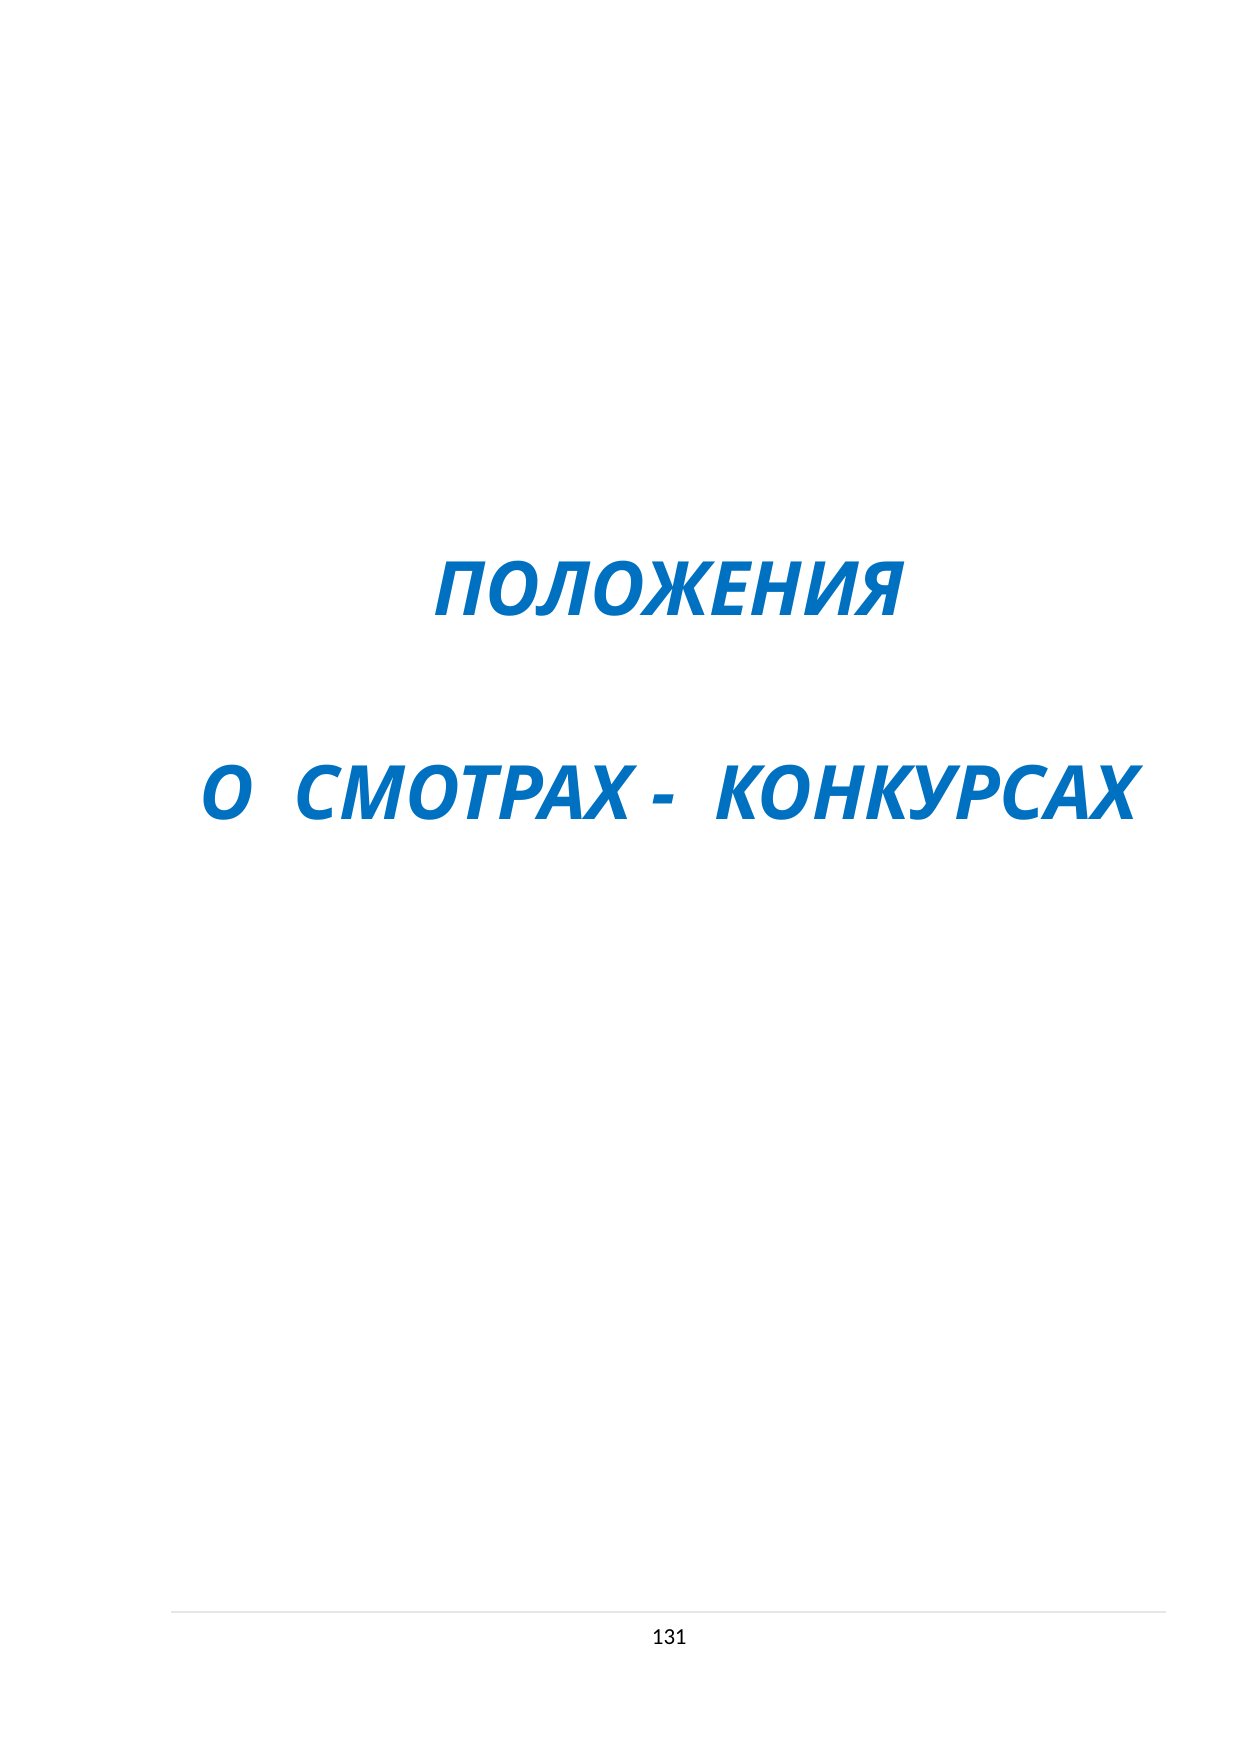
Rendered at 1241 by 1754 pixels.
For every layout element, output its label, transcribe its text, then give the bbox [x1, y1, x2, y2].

subtitle ПОЛОЖЕНИЯ [171, 535, 1166, 637]
subtitle О СМОТРАХ - КОНКУРСАХ [171, 739, 1166, 842]
